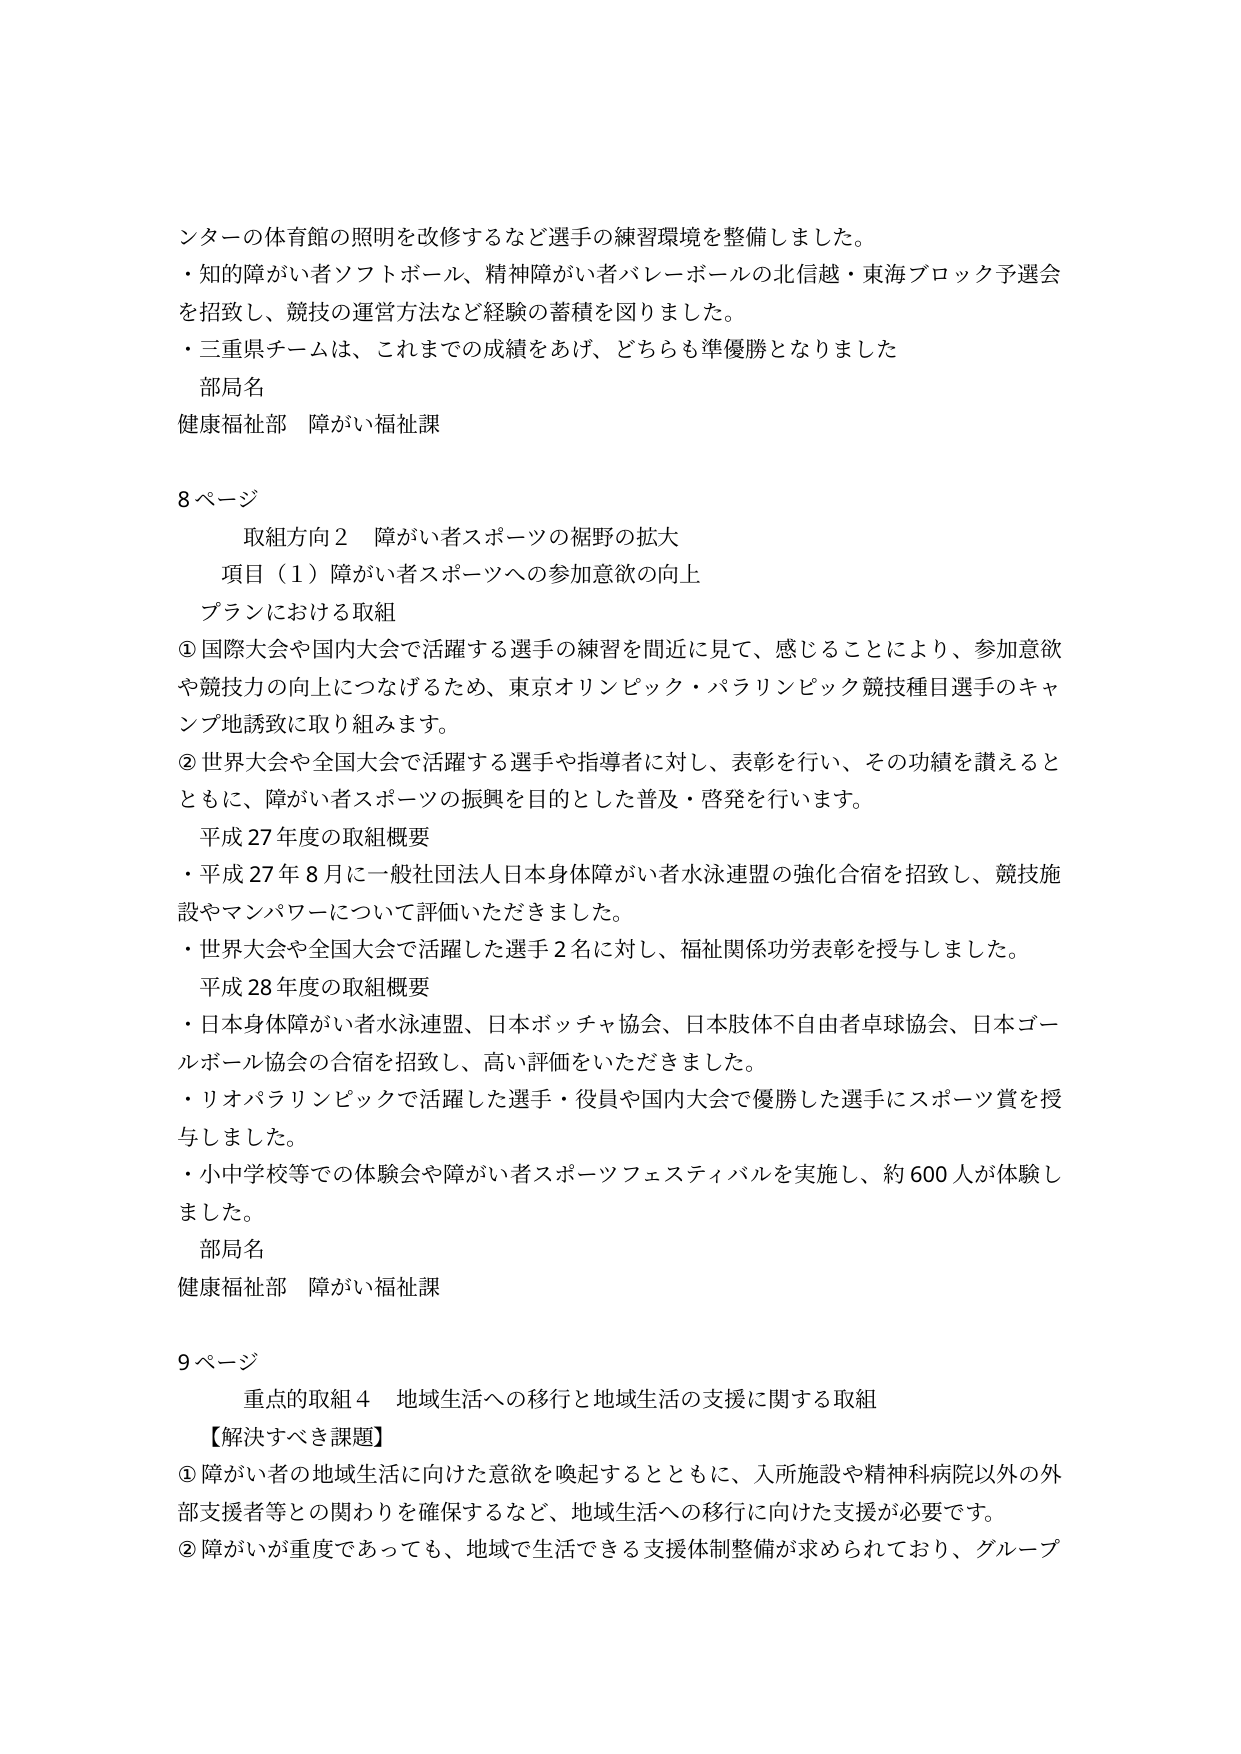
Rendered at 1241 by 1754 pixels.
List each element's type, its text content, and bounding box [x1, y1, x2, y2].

text ・知的障がい者ソフトボール、精神障がい者バレーボールの北信越・東海ブロック予選会を招致し、競技の運営方法など経験の蓄積を図りました。 [177, 254, 1063, 329]
text 8ページ [177, 479, 1063, 517]
text ・小中学校等での体験会や障がい者スポーツフェスティバルを実施し、約600人が体験しました。 [177, 1154, 1063, 1229]
text 【解決すべき課題】 [177, 1417, 1063, 1454]
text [177, 217, 1063, 254]
text 部局名 [177, 367, 1063, 404]
text ②世界大会や全国大会で活躍する選手や指導者に対し、表彰を行い、その功績を讃えるとともに、障がい者スポーツの振興を目的とした普及・啓発を行います。 [177, 742, 1063, 817]
text ①国際大会や国内大会で活躍する選手の練習を間近に見て、感じることにより、参加意欲や競技力の向上につなげるため、東京オリンピック・パラリンピック競技種目選手のキャンプ地誘致に取り組みます。 [177, 629, 1063, 742]
text プランにおける取組 [177, 592, 1063, 629]
text ・リオパラリンピックで活躍した選手・役員や国内大会で優勝した選手にスポーツ賞を授与しました。 [177, 1079, 1063, 1154]
text 部局名 [177, 1229, 1063, 1267]
text 平成28年度の取組概要 [177, 967, 1063, 1004]
text 9ページ [177, 1342, 1063, 1379]
text ・平成27年8月に一般社団法人日本身体障がい者水泳連盟の強化合宿を招致し、競技施設やマンパワーについて評価いただきました。 [177, 854, 1063, 929]
text ・三重県チームは、これまでの成績をあげ、どちらも準優勝となりました [177, 329, 1063, 367]
text 健康福祉部 障がい福祉課 [177, 1267, 1063, 1304]
text 項目（１）障がい者スポーツへの参加意欲の向上 [177, 554, 1063, 592]
text 平成27年度の取組概要 [177, 817, 1063, 854]
text 取組方向２ 障がい者スポーツの裾野の拡大 [177, 517, 1063, 554]
text ・世界大会や全国大会で活躍した選手2名に対し、福祉関係功労表彰を授与しました。 [177, 929, 1063, 967]
text 重点的取組４ 地域生活への移行と地域生活の支援に関する取組 [177, 1379, 1063, 1417]
text ・日本身体障がい者水泳連盟、日本ボッチャ協会、日本肢体不自由者卓球協会、日本ゴールボール協会の合宿を招致し、高い評価をいただきました。 [177, 1004, 1063, 1079]
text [177, 1529, 1063, 1567]
text ①障がい者の地域生活に向けた意欲を喚起するとともに、入所施設や精神科病院以外の外部支援者等との関わりを確保するなど、地域生活への移行に向けた支援が必要です。 [177, 1454, 1063, 1529]
text 健康福祉部 障がい福祉課 [177, 404, 1063, 442]
